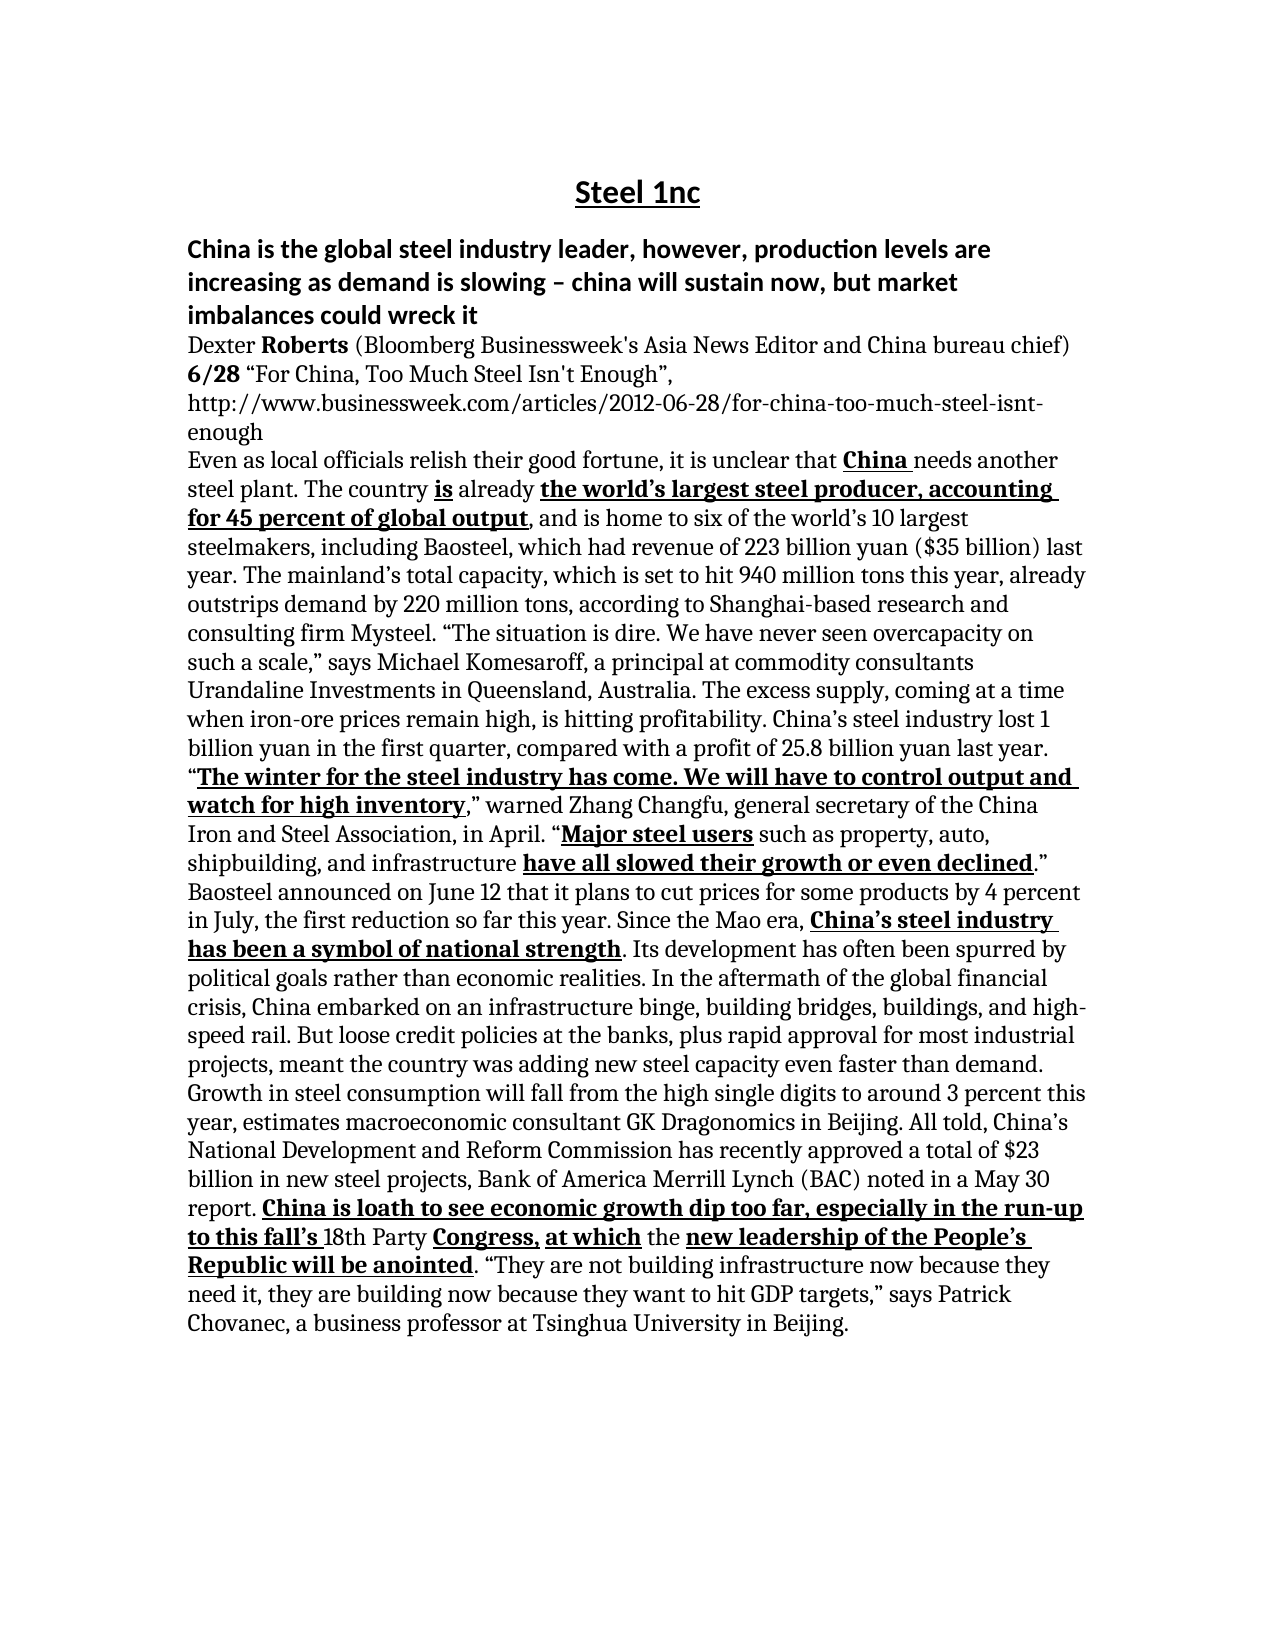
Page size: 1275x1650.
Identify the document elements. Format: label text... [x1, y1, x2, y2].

text Even as local officials relish their good fortune, it is unclear that China needs another steel plant. The country is already the world’s largest steel producer, accounting for 45 percent of global output, and is home to six of the world’s 10 largest steelmakers, including Baosteel, which had revenue of 223 billion yuan ($35 billion) last year. The mainland’s total capacity, which is set to hit 940 million tons this year, already outstrips demand by 220 million tons, according to Shanghai-based research and consulting firm Mysteel. “The situation is dire. We have never seen overcapacity on such a scale,” says Michael Komesaroff, a principal at commodity consultants Urandaline Investments in Queensland, Australia. The excess supply, coming at a time when iron-ore prices remain high, is hitting profitability. China’s steel industry lost 1 billion yuan in the first quarter, compared with a profit of 25.8 billion yuan last year. “The winter for the steel industry has come. We will have to control output and watch for high inventory,” warned Zhang Changfu, general secretary of the China Iron and Steel Association, in April. “Major steel users such as property, auto, shipbuilding, and infrastructure have all slowed their growth or even declined.” Baosteel announced on June 12 that it plans to cut prices for some products by 4 percent in July, the first reduction so far this year. Since the Mao era, China’s steel industry has been a symbol of national strength. Its development has often been spurred by political goals rather than economic realities. In the aftermath of the global financial crisis, China embarked on an infrastructure binge, building bridges, buildings, and high-speed rail. But loose credit policies at the banks, plus rapid approval for most industrial projects, meant the country was adding new steel capacity even faster than demand. Growth in steel consumption will fall from the high single digits to around 3 percent this year, estimates macroeconomic consultant GK Dragonomics in Beijing. All told, China’s National Development and Reform Commission has recently approved a total of $23 billion in new steel projects, Bank of America Merrill Lynch (BAC) noted in a May 30 report. China is loath to see economic growth dip too far, especially in the run-up to this fall’s 18th Party Congress, at which the new leadership of the People’s Republic will be anointed. “They are not building infrastructure now because they need it, they are building now because they want to hit GDP targets,” says Patrick Chovanec, a business professor at Tsinghua University in Beijing. [187, 446, 1087, 1338]
subtitle China is the global steel industry leader, however, production levels are increasing as demand is slowing – china will sustain now, but market imbalances could wreck it [187, 232, 1087, 331]
text Dexter Roberts (Bloomberg Businessweek's Asia News Editor and China bureau chief) 6/28 “For China, Too Much Steel Isn't Enough”, http://www.businessweek.com/articles/2012-06-28/for-china-too-much-steel-isnt-enough [187, 331, 1087, 446]
subtitle Steel 1nc [187, 171, 1087, 212]
